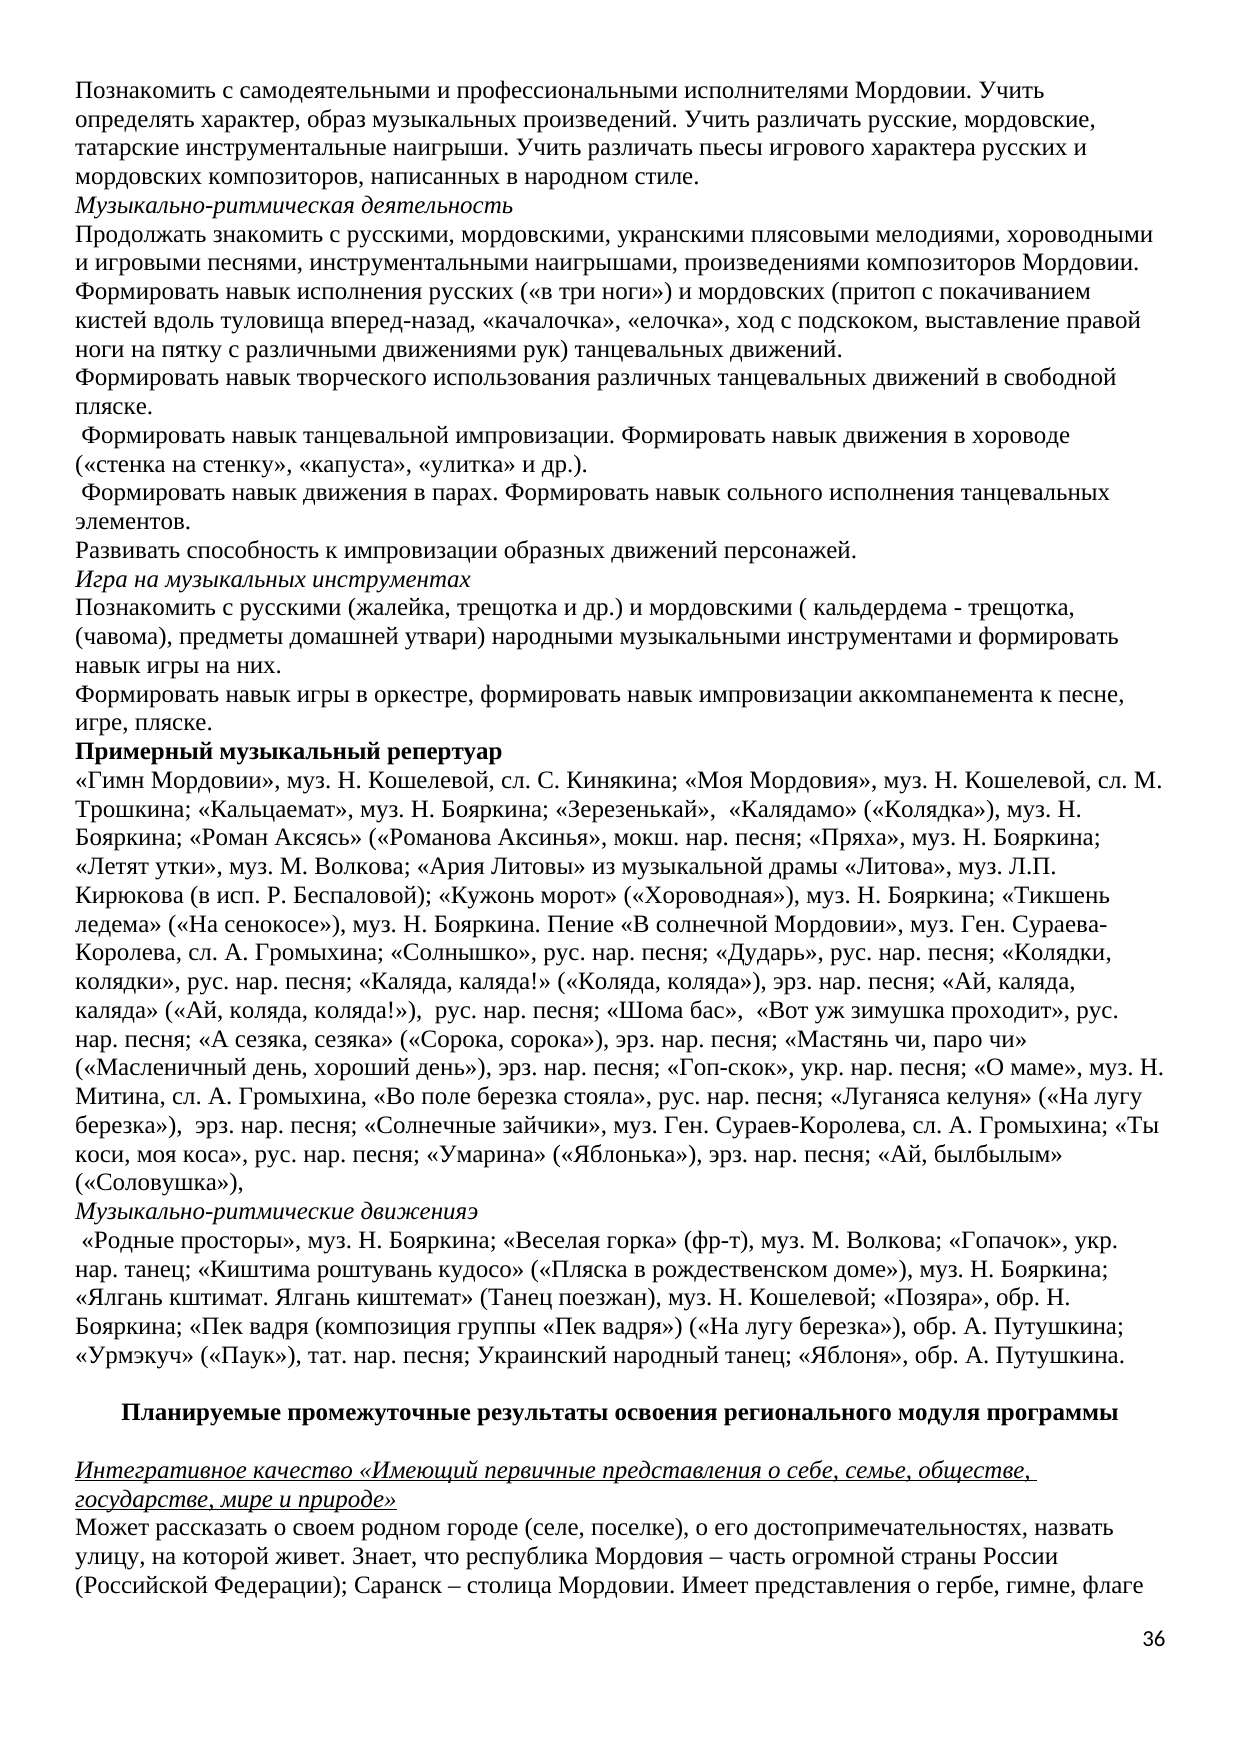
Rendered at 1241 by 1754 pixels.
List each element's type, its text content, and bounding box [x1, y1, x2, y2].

text Познакомить с самодеятельными и профессиональными исполнителями Мордовии. Учить определять характер, образ музыкальных произведений. Учить различать русские, мордовские, татарские инструментальные наигрыши. Учить различать пьесы игрового характера русских и мордовских композиторов, написанных в народном стиле. [75, 75, 1165, 190]
text Формировать навык творческого использования различных танцевальных движений в свободной пляске. [75, 362, 1165, 420]
text «Родные просторы», муз. Н. Бояркина; «Веселая горка» (фр-т), муз. М. Волкова; «Гопачок», укр. нар. танец; «Киштима роштувань кудосо» («Пляска в рождественском доме»), муз. Н. Бояркина; «Ялгань кштимат. Ялгань киштемат» (Танец поезжан), муз. Н. Кошелевой; «Позяра», обр. Н. Бояркина; «Пек вадря (композиция группы «Пек вадря») («На лугу березка»), обр. А. Путушкина; «Урмэкуч» («Паук»), тат. нар. песня; Украинский народный танец; «Яблоня», обр. А. Путушкина. [75, 1225, 1165, 1369]
text Формировать навык игры в оркестре, формировать навык импровизации аккомпанемента к песне, игре, пляске. [75, 679, 1165, 736]
text Продолжать знакомить с русскими, мордовскими, укранскими плясовыми мелодиями, хороводными и игровыми песнями, инструментальными наигрышами, произведениями композиторов Мордовии. Формировать навык исполнения русских («в три ноги») и мордовских (притоп с покачиванием кистей вдоль туловища вперед-назад, «качалочка», «елочка», ход с подскоком, выставление правой ноги на пятку с различными движениями рук) танцевальных движений. [75, 219, 1165, 362]
text Планируемые промежуточные результаты освоения регионального модуля программы [75, 1397, 1165, 1426]
text Развивать способность к импровизации образных движений персонажей. [75, 535, 1165, 564]
text Интегративное качество «Имеющий первичные представления о себе, семье, обществе, государстве, мире и природе» [75, 1455, 1165, 1512]
text Познакомить с русскими (жалейка, трещотка и др.) и мордовскими ( кальдердема - трещотка, (чавома), предметы домашней утвари) народными музыкальными инструментами и формировать навык игры на них. [75, 592, 1165, 679]
text Музыкально-ритмические движенияэ [75, 1196, 1165, 1225]
text Примерный музыкальный репертуар [75, 736, 1165, 765]
text Формировать навык движения в парах. Формировать навык сольного исполнения танцевальных элементов. [75, 477, 1165, 535]
text «Гимн Мордовии», муз. Н. Кошелевой, сл. С. Кинякина; «Моя Мордовия», муз. Н. Кошелевой, сл. М. Трошкина; «Кальцаемат», муз. Н. Бояркина; «Зерезенькай», «Калядамо» («Колядка»), муз. Н. Бояркина; «Роман Аксясь» («Романова Аксинья», мокш. нар. песня; «Пряха», муз. Н. Бояркина; «Летят утки», муз. М. Волкова; «Ария Литовы» из музыкальной драмы «Литова», муз. Л.П. Кирюкова (в исп. Р. Беспаловой); «Кужонь морот» («Хороводная»), муз. Н. Бояркина; «Тикшень ледема» («На сенокосе»), муз. Н. Бояркина. Пение «В солнечной Мордовии», муз. Ген. Сураева-Королева, сл. А. Громыхина; «Солнышко», рус. нар. песня; «Дударь», рус. нар. песня; «Колядки, колядки», рус. нар. песня; «Каляда, каляда!» («Коляда, коляда»), эрз. нар. песня; «Ай, каляда, каляда» («Ай, коляда, коляда!»), рус. нар. песня; «Шома бас», «Вот уж зимушка проходит», рус. нар. песня; «А сезяка, сезяка» («Сорока, сорока»), эрз. нар. песня; «Мастянь чи, паро чи» («Масленичный день, хороший день»), эрз. нар. песня; «Гоп-скок», укр. нар. песня; «О маме», муз. Н. Митина, сл. А. Громыхина, «Во поле березка стояла», рус. нар. песня; «Луганяса келуня» («На лугу березка»), эрз. нар. песня; «Солнечные зайчики», муз. Ген. Сураев-Королева, сл. А. Громыхина; «Ты коси, моя коса», рус. нар. песня; «Умарина» («Яблонька»), эрз. нар. песня; «Ай, былбылым» («Соловушка»), [75, 765, 1165, 1196]
text Музыкально-ритмическая деятельность [75, 190, 1165, 219]
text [75, 1512, 1165, 1599]
text Игра на музыкальных инструментах [75, 564, 1165, 592]
text Формировать навык танцевальной импровизации. Формировать навык движения в хороводе («стенка на стенку», «капуста», «улитка» и др.). [75, 420, 1165, 477]
